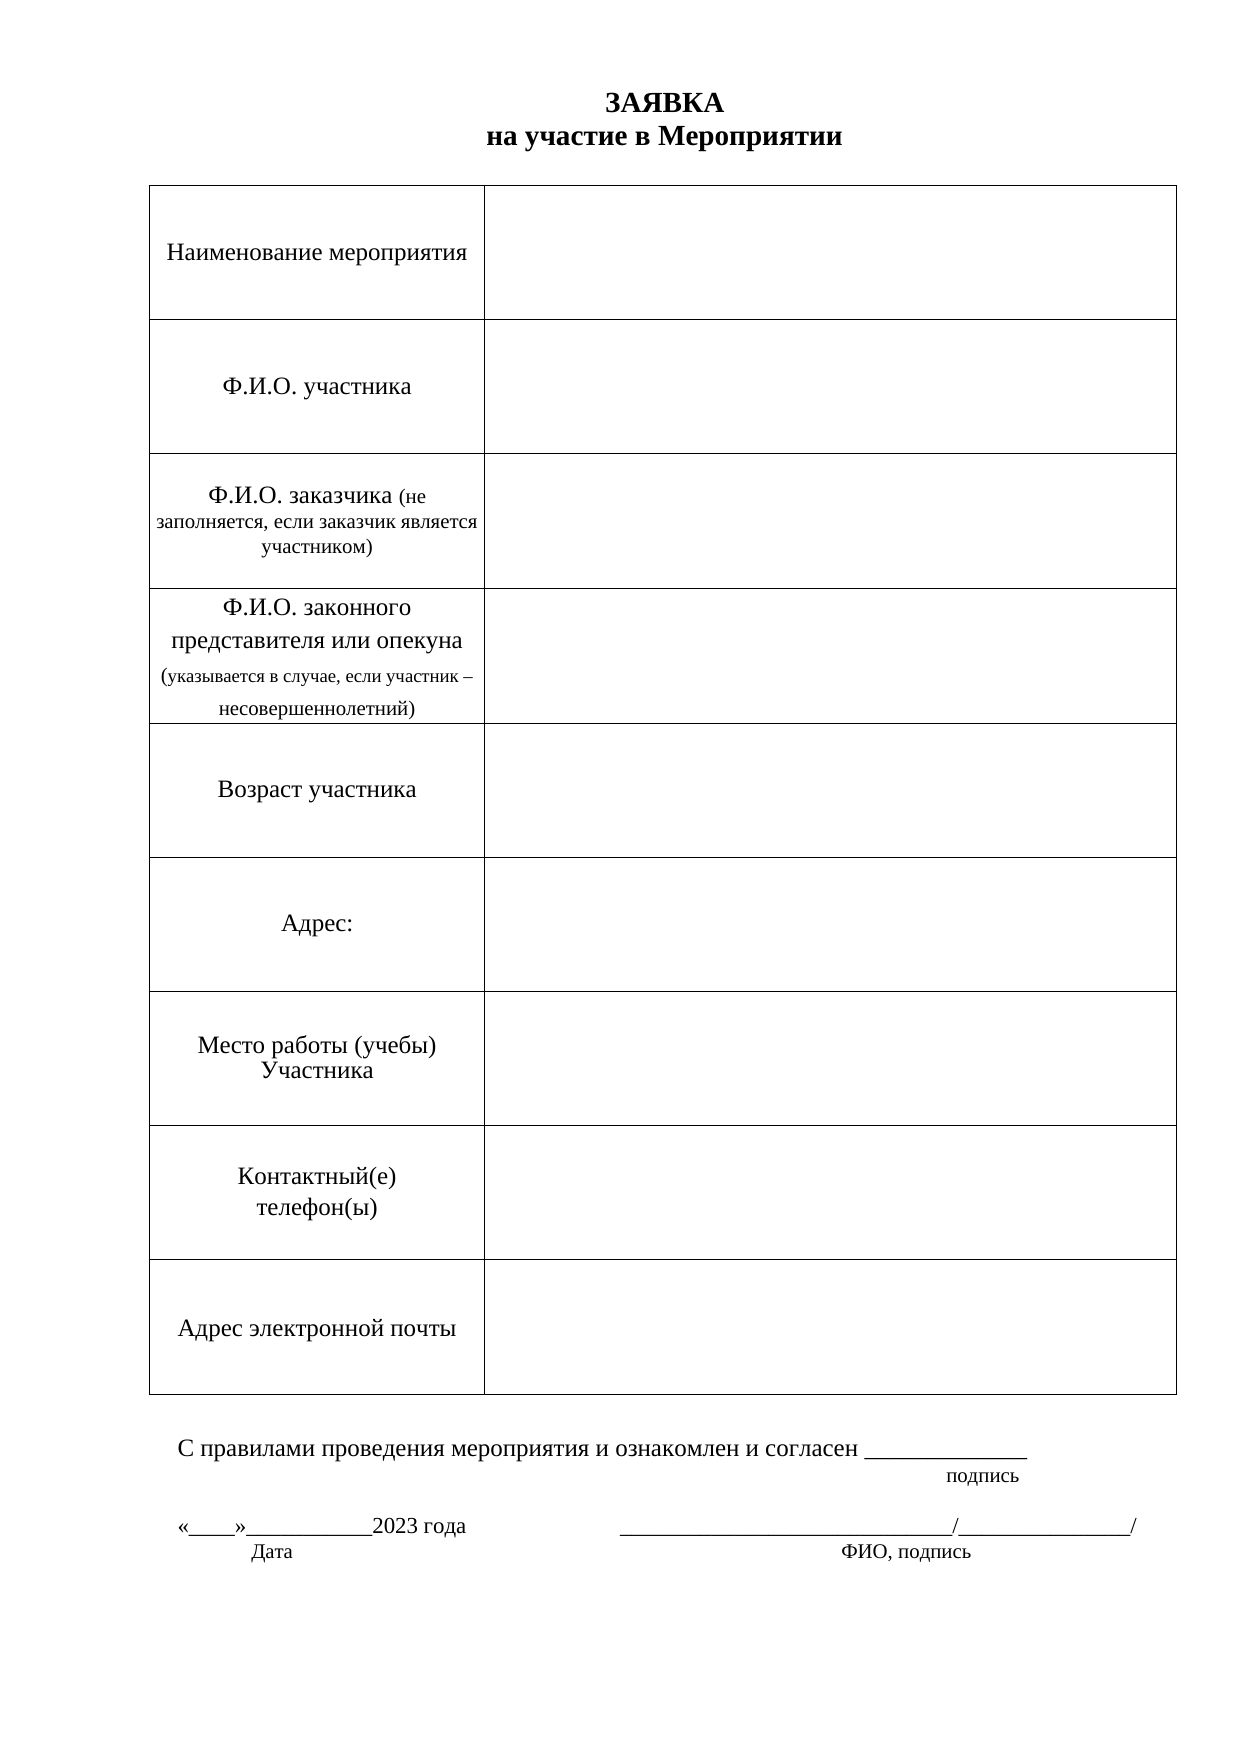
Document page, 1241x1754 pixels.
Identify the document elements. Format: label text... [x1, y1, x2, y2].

table_cell Ф.И.О. участника [150, 320, 484, 453]
table_header Наименование мероприятия [150, 186, 484, 319]
table_cell [485, 454, 1176, 587]
table_cell Адрес электронной почты [150, 1260, 484, 1393]
table_cell [485, 320, 1176, 453]
table_cell Место работы (учебы) Участника [150, 992, 484, 1125]
table_cell [485, 992, 1176, 1125]
table_cell Ф.И.О. законного представителя или опекуна (указывается в случае, если участник –несовершеннолетний) [150, 589, 484, 723]
table_cell Адрес: [150, 858, 484, 991]
text ЗАЯВКА [177, 89, 1152, 118]
table_header [485, 186, 1176, 319]
text С правилами проведения мероприятия и ознакомлен и согласен _____________ [177, 1429, 1152, 1463]
table_cell Возраст участника [150, 724, 484, 857]
text Дата ФИО, подпись [177, 1538, 1152, 1563]
table_cell [485, 724, 1176, 857]
table_cell [485, 1126, 1176, 1259]
text подпись [177, 1463, 1152, 1487]
table_cell [485, 858, 1176, 991]
table_cell [485, 589, 1176, 723]
text на участие в Мероприятии [177, 118, 1152, 151]
table_cell [485, 1260, 1176, 1393]
text «____»___________2023 года _____________________________/_______________/ [177, 1512, 1152, 1538]
table_cell Контактный(е) телефон(ы) [150, 1126, 484, 1259]
table_cell Ф.И.О. заказчика (не заполняется, если заказчик является участником) [150, 454, 484, 587]
